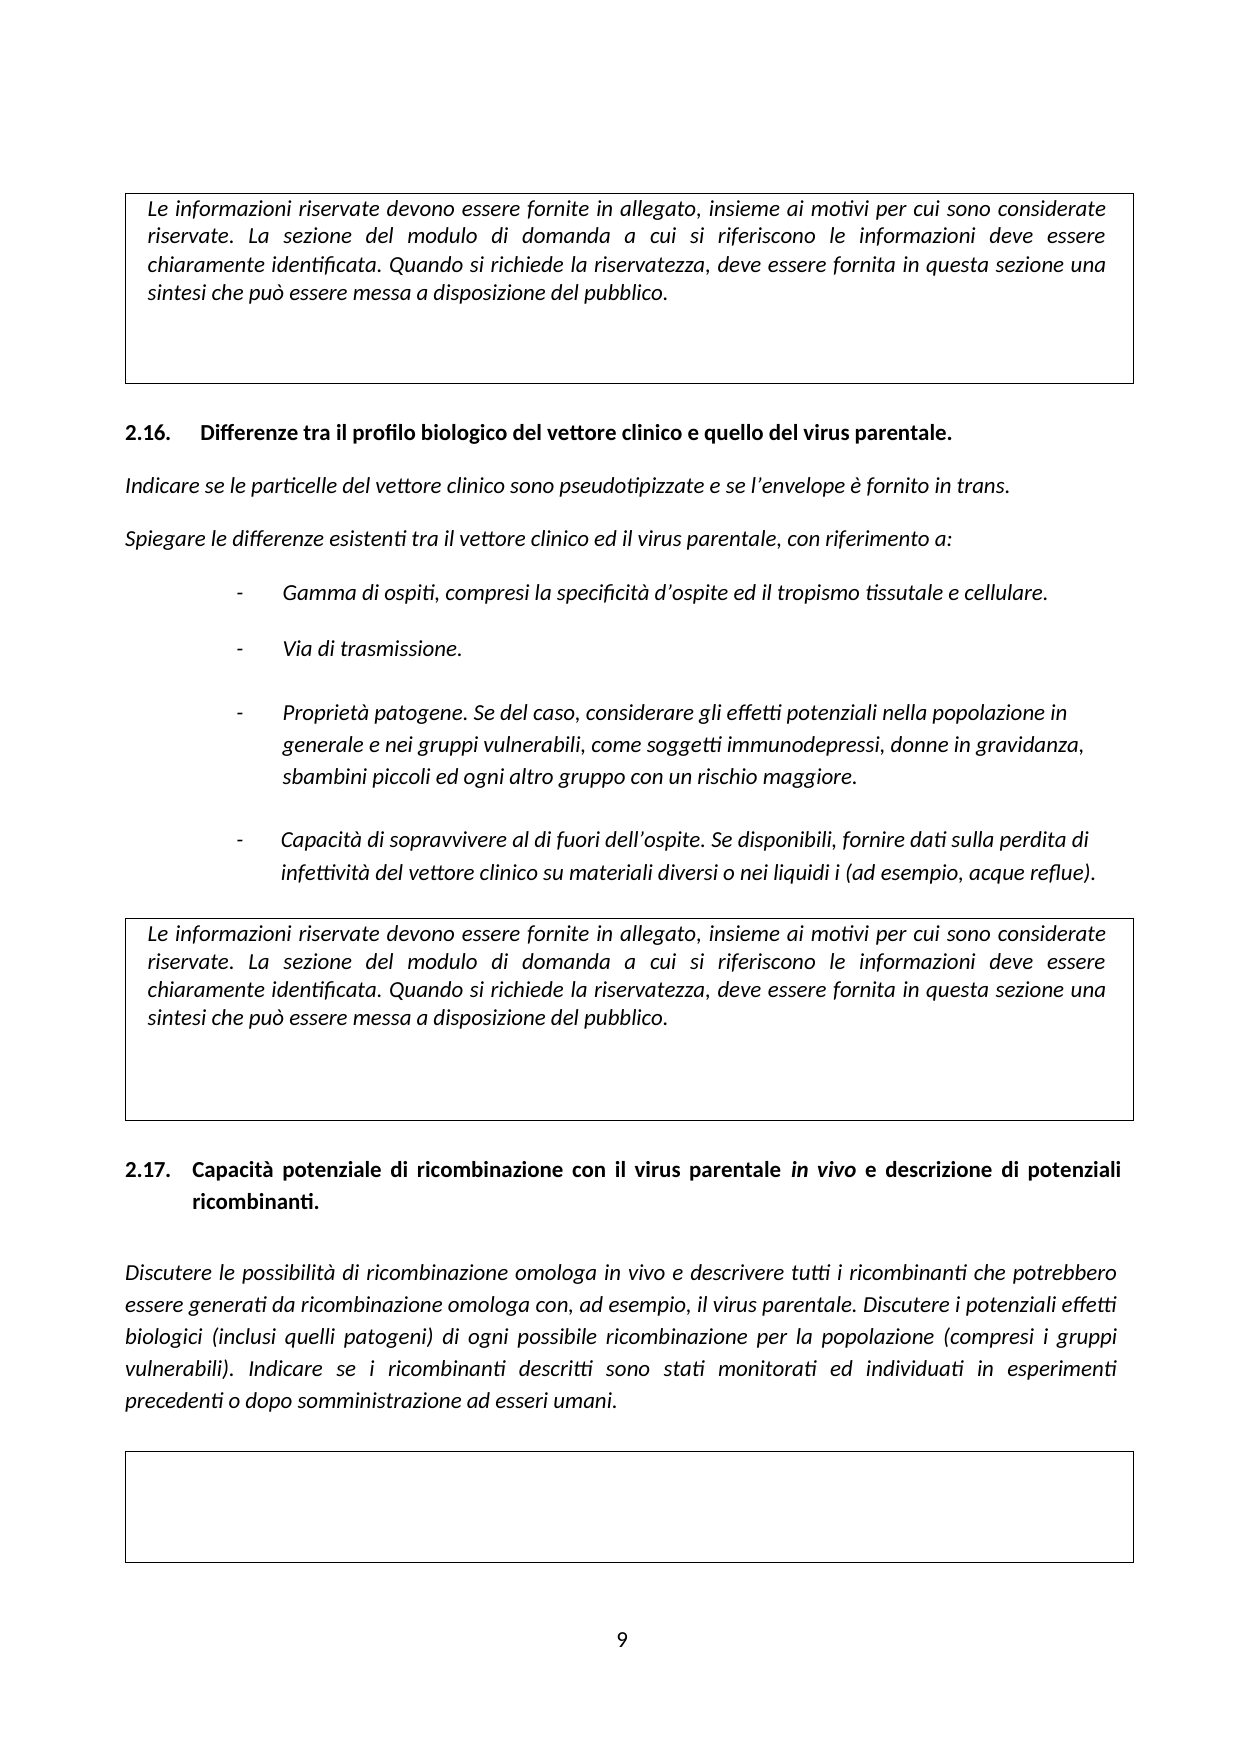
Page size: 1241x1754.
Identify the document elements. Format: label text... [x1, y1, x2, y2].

table_header Le informazioni riservate devono essere fornite in allegato, insieme ai motivi per cui sono considerate riservate. La sezione del modulo di domanda a cui si riferiscono le informazioni deve essere chiaramente identificata. Quando si richiede la riservatezza, deve essere fornita in questa sezione una sintesi che può essere messa a disposizione del pubblico. [126, 194, 1133, 383]
subtitle Capacità potenziale di ricombinazione con il virus parentale in vivo e descrizione di potenziali ricombinanti. [125, 1155, 1121, 1216]
list Gamma di ospiti, compresi la specificità d’ospite ed il tropismo tissutale e cellulare. [236, 578, 1134, 606]
list Via di trasmissione. [236, 634, 1134, 662]
table_header [126, 1452, 1133, 1562]
list Proprietà patogene. Se del caso, considerare gli effetti potenziali nella popolazione in generale e nei gruppi vulnerabili, come soggetti immunodepressi, donne in gravidanza, sbambini piccoli ed ogni altro gruppo con un rischio maggiore. [236, 698, 1121, 791]
text Indicare se le particelle del vettore clinico sono pseudotipizzate e se l’envelope è fornito in trans. [125, 471, 1094, 499]
table_header Le informazioni riservate devono essere fornite in allegato, insieme ai motivi per cui sono considerate riservate. La sezione del modulo di domanda a cui si riferiscono le informazioni deve essere chiaramente identificata. Quando si richiede la riservatezza, deve essere fornita in questa sezione una sintesi che può essere messa a disposizione del pubblico. [126, 919, 1133, 1120]
text Discutere le possibilità di ricombinazione omologa in vivo e descrivere tutti i ricombinanti che potrebbero essere generati da ricombinazione omologa con, ad esempio, il virus parentale. Discutere i potenziali effetti biologici (inclusi quelli patogeni) di ogni possibile ricombinazione per la popolazione (compresi i gruppi vulnerabili). Indicare se i ricombinanti descritti sono stati monitorati ed individuati in esperimenti precedenti o dopo somministrazione ad esseri umani. [125, 1258, 1121, 1414]
list Capacità di sopravvivere al di fuori dell’ospite. Se disponibili, fornire dati sulla perdita di infettività del vettore clinico su materiali diversi o nei liquidi i (ad esempio, acque reflue). [236, 826, 1121, 886]
subtitle Differenze tra il profilo biologico del vettore clinico e quello del virus parentale. [125, 418, 1134, 446]
text Spiegare le differenze esistenti tra il vettore clinico ed il virus parentale, con riferimento a: [125, 524, 1134, 552]
